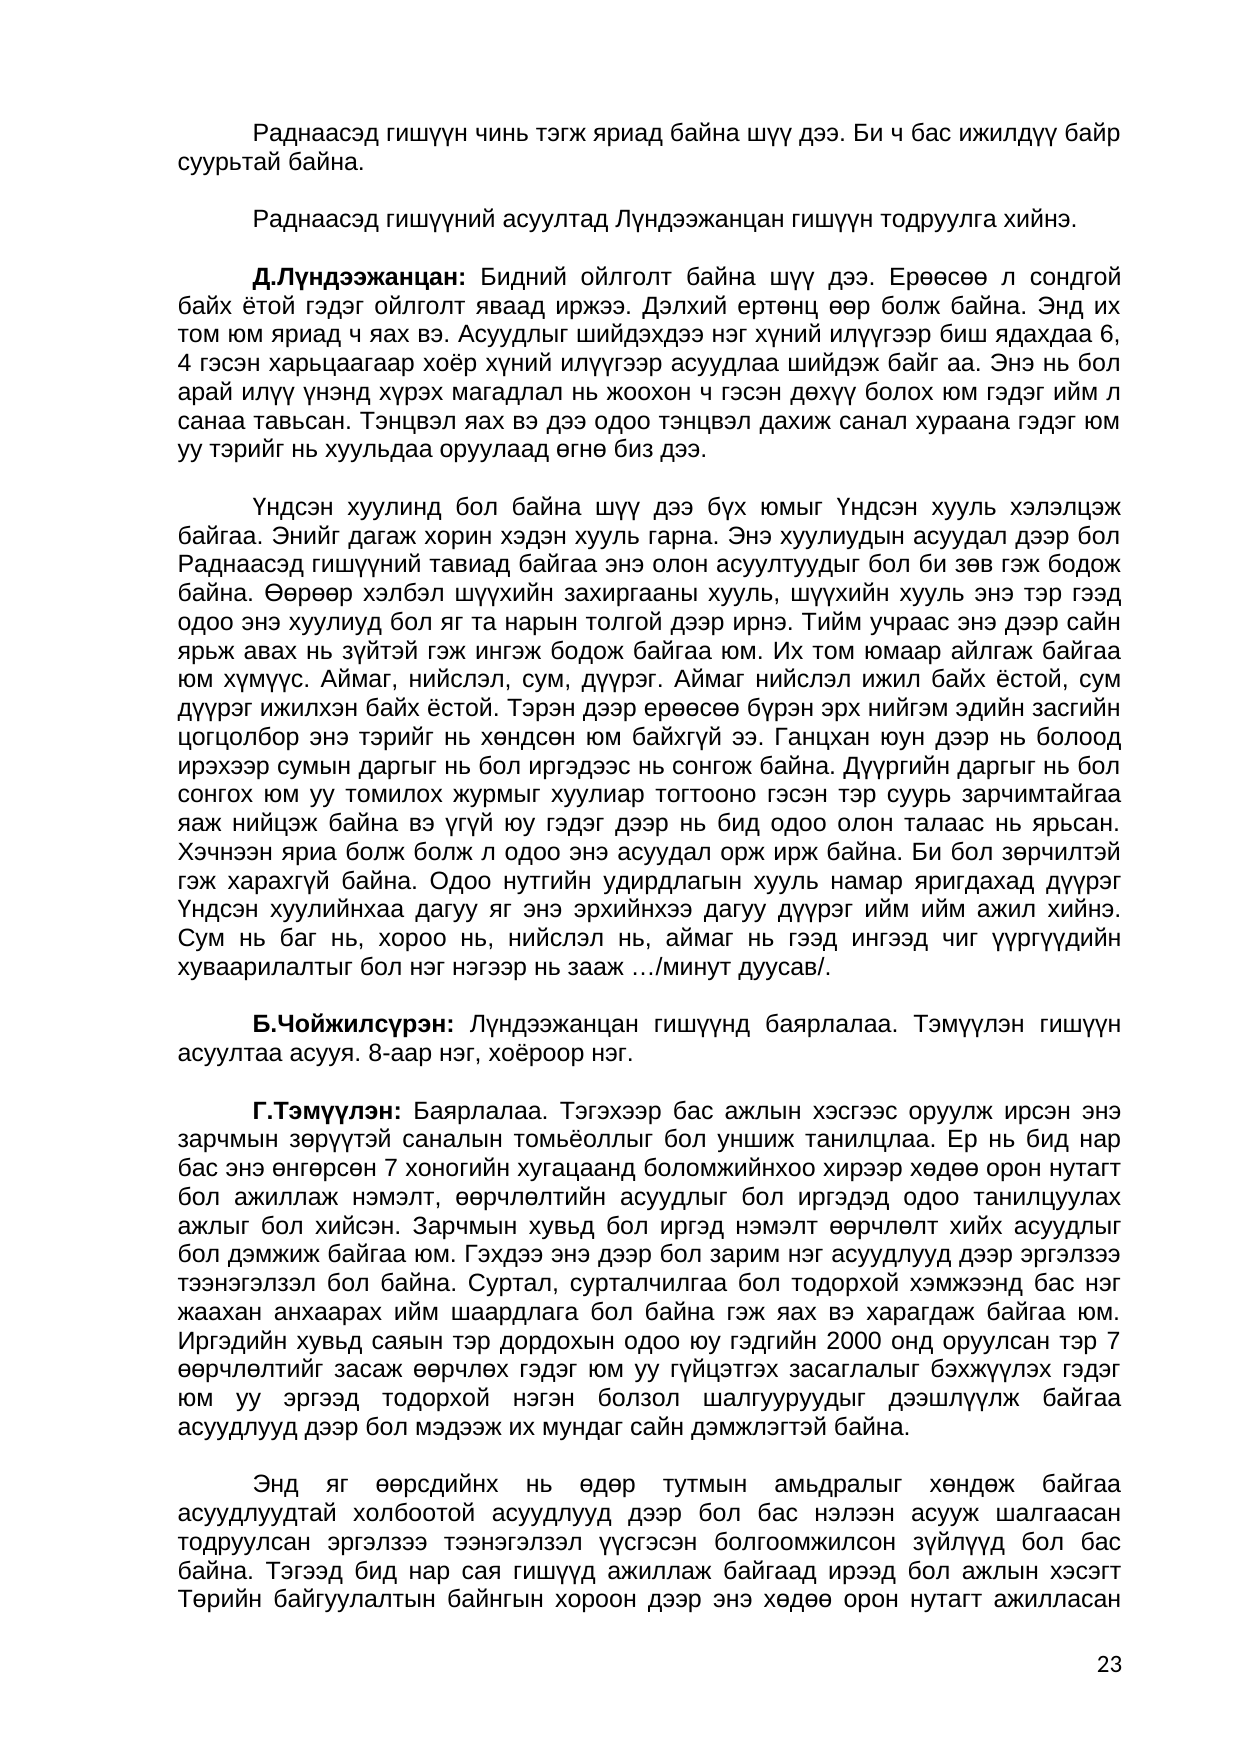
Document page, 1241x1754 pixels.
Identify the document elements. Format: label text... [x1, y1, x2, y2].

text Раднаасэд гишүүний асуултад Лүндээжанцан гишүүн тодруулга хийнэ. [177, 204, 1122, 233]
text Б.Чойжилсүрэн: Лүндээжанцан гишүүнд баярлалаа. Тэмүүлэн гишүүн асуултаа асууя. 8-аар нэг, хоёроор нэг. [177, 1009, 1122, 1067]
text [177, 1469, 1122, 1613]
text Г.Тэмүүлэн: Баярлалаа. Тэгэхээр бас ажлын хэсгээс оруулж ирсэн энэ зарчмын зөрүүтэй саналын томьёоллыг бол уншиж танилцлаа. Ер нь бид нар бас энэ өнгөрсөн 7 хоногийн хугацаанд боломжийнхоо хирээр хөдөө орон нутагт бол ажиллаж нэмэлт, өөрчлөлтийн асуудлыг бол иргэдэд одоо танилцуулах ажлыг бол хийсэн. Зарчмын хувьд бол иргэд нэмэлт өөрчлөлт хийх асуудлыг бол дэмжиж байгаа юм. Гэхдээ энэ дээр бол зарим нэг асуудлууд дээр эргэлзээ тээнэгэлзэл бол байна. Суртал, сурталчилгаа бол тодорхой хэмжээнд бас нэг жаахан анхаарах ийм шаардлага бол байна гэж яах вэ харагдаж байгаа юм. Иргэдийн хувьд саяын тэр дордохын одоо юу гэдгийн 2000 онд оруулсан тэр 7 өөрчлөлтийг засаж өөрчлөх гэдэг юм уу гүйцэтгэх засаглалыг бэхжүүлэх гэдэг юм уу эргээд тодорхой нэгэн болзол шалгууруудыг дээшлүүлж байгаа асуудлууд дээр бол мэдээж их мундаг сайн дэмжлэгтэй байна. [177, 1096, 1122, 1441]
text Д.Лүндээжанцан: Бидний ойлголт байна шүү дээ. Ерөөсөө л сондгой байх ётой гэдэг ойлголт яваад иржээ. Дэлхий ертөнц өөр болж байна. Энд их том юм яриад ч яах вэ. Асуудлыг шийдэхдээ нэг хүний илүүгээр биш ядахдаа 6, 4 гэсэн харьцаагаар хоёр хүний илүүгээр асуудлаа шийдэж байг аа. Энэ нь бол арай илүү үнэнд хүрэх магадлал нь жоохон ч гэсэн дөхүү болох юм гэдэг ийм л санаа тавьсан. Тэнцвэл яах вэ дээ одоо тэнцвэл дахиж санал хураана гэдэг юм уу тэрийг нь хуульдаа оруулаад өгнө биз дээ. [177, 262, 1122, 463]
text Үндсэн хуулинд бол байна шүү дээ бүх юмыг Үндсэн хууль хэлэлцэж байгаа. Энийг дагаж хорин хэдэн хууль гарна. Энэ хуулиудын асуудал дээр бол Раднаасэд гишүүний тавиад байгаа энэ олон асуултуудыг бол би зөв гэж бодож байна. Өөрөөр хэлбэл шүүхийн захиргааны хууль, шүүхийн хууль энэ тэр гээд одоо энэ хуулиуд бол яг та нарын толгой дээр ирнэ. Тийм учраас энэ дээр сайн ярьж авах нь зүйтэй гэж ингэж бодож байгаа юм. Их том юмаар айлгаж байгаа юм хүмүүс. Аймаг, нийслэл, сум, дүүрэг. Аймаг нийслэл ижил байх ёстой, сум дүүрэг ижилхэн байх ёстой. Тэрэн дээр ерөөсөө бүрэн эрх нийгэм эдийн засгийн цогцолбор энэ тэрийг нь хөндсөн юм байхгүй ээ. Ганцхан юун дээр нь болоод ирэхээр сумын даргыг нь бол иргэдээс нь сонгож байна. Дүүргийн даргыг нь бол сонгох юм уу томилох журмыг хуулиар тогтооно гэсэн тэр суурь зарчимтайгаа яаж нийцэж байна вэ үгүй юу гэдэг дээр нь бид одоо олон талаас нь ярьсан. Хэчнээн яриа болж болж л одоо энэ асуудал орж ирж байна. Би бол зөрчилтэй гэж харахгүй байна. Одоо нутгийн удирдлагын хууль намар яригдахад дүүрэг Үндсэн хуулийнхаа дагуу яг энэ эрхийнхээ дагуу дүүрэг ийм ийм ажил хийнэ. Сум нь баг нь, хороо нь, нийслэл нь, аймаг нь гээд ингээд чиг үүргүүдийн хуваарилалтыг бол нэг нэгээр нь зааж …/минут дуусав/. [177, 492, 1122, 981]
text Раднаасэд гишүүн чинь тэгж яриад байна шүү дээ. Би ч бас ижилдүү байр суурьтай байна. [177, 118, 1122, 176]
